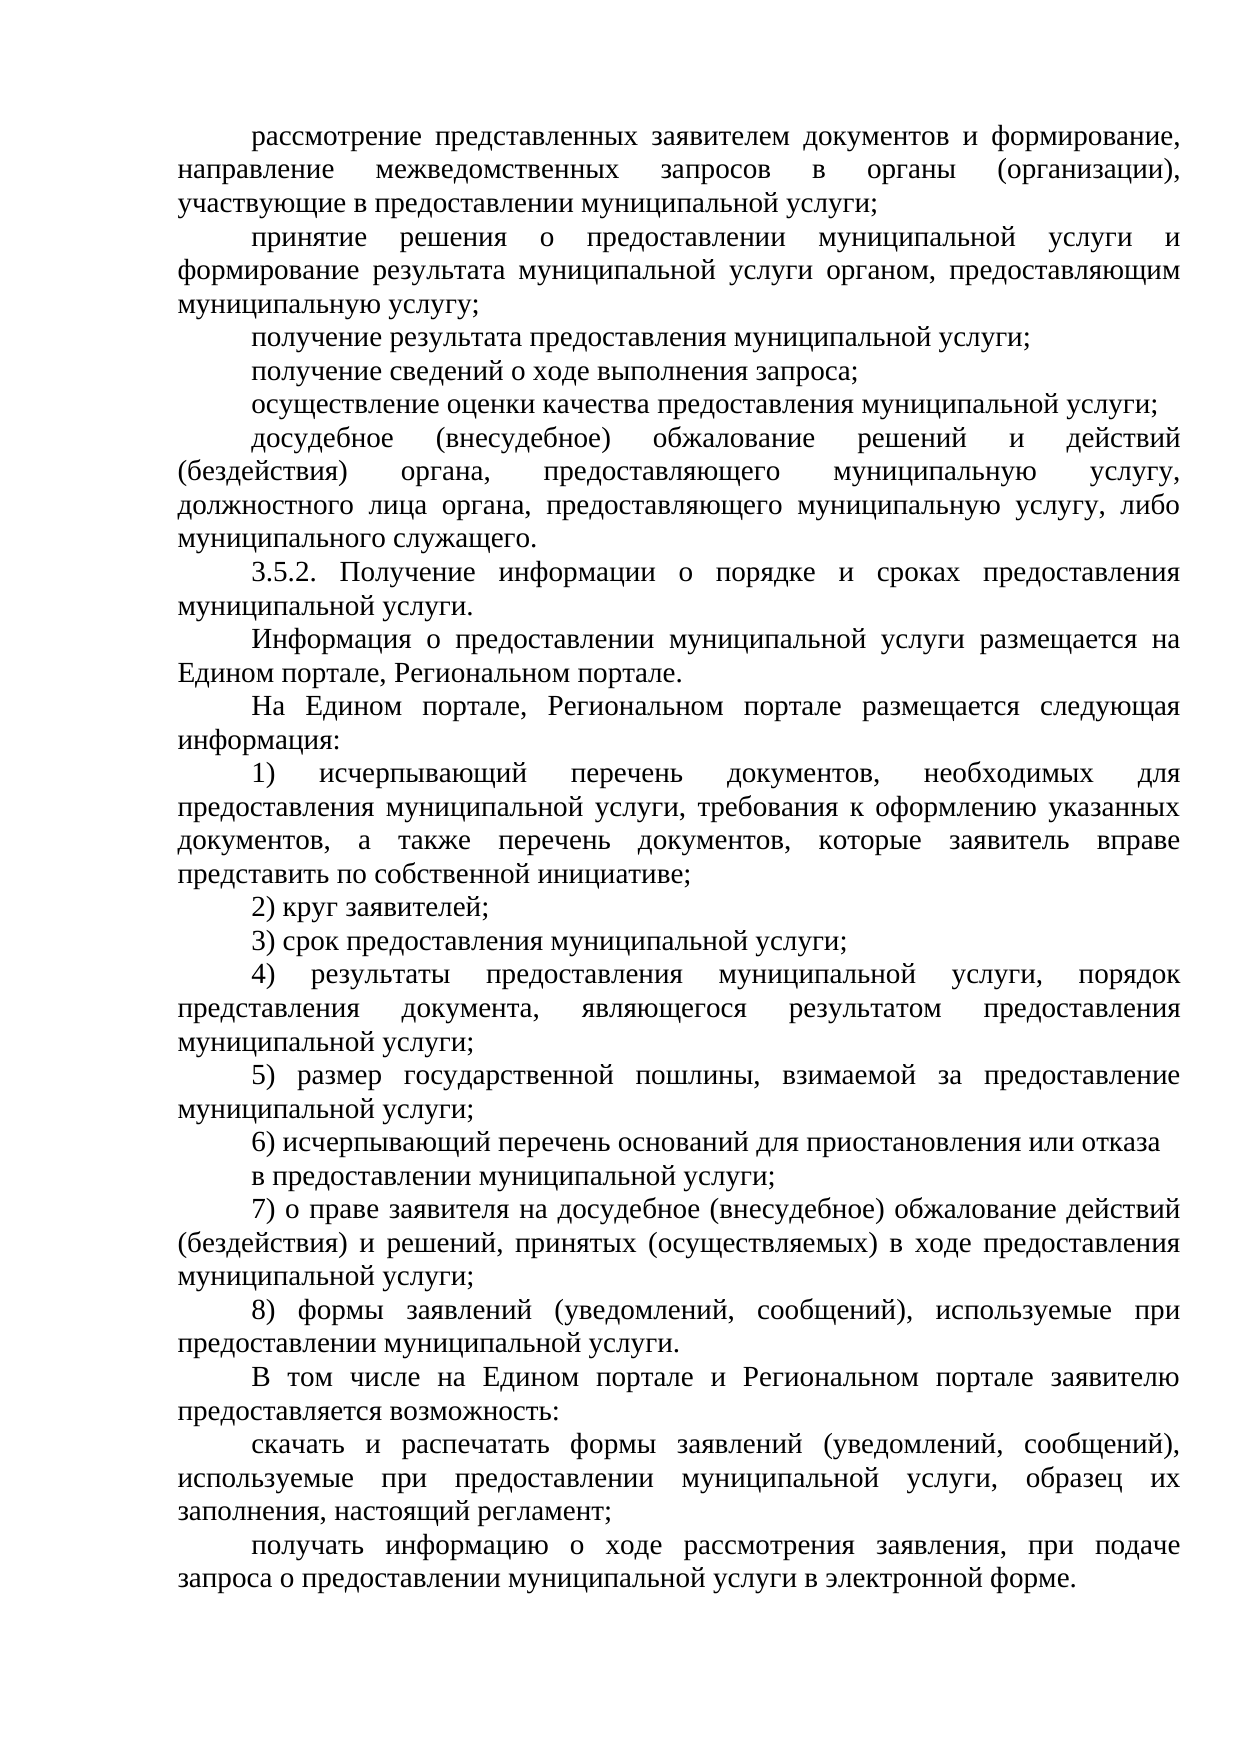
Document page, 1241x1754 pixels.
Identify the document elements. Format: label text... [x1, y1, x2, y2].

text получать информацию о ходе рассмотрения заявления, при подаче запроса о предоставлении муниципальной услуги в электронной форме. [177, 1527, 1181, 1594]
text 5) размер государственной пошлины, взимаемой за предоставление муниципальной услуги; [177, 1057, 1181, 1124]
text 1) исчерпывающий перечень документов, необходимых для предоставления муниципальной услуги, требования к оформлению указанных документов, а также перечень документов, которые заявитель вправе представить по собственной инициативе; [177, 755, 1181, 889]
text 2) круг заявителей; [177, 889, 1181, 923]
text В том числе на Едином портале и Региональном портале заявителю предоставляется возможность: [177, 1359, 1181, 1426]
text 7) о праве заявителя на досудебное (внесудебное) обжалование действий (бездействия) и решений, принятых (осуществляемых) в ходе предоставления муниципальной услуги; [177, 1191, 1181, 1292]
text 3.5.2. Получение информации о порядке и сроках предоставления муниципальной услуги. [177, 554, 1181, 621]
text получение сведений о ходе выполнения запроса; [177, 353, 1181, 386]
text На Едином портале, Региональном портале размещается следующая информация: [177, 688, 1181, 755]
text рассмотрение представленных заявителем документов и формирование, направление межведомственных запросов в органы (организации), участвующие в предоставлении муниципальной услуги; [177, 118, 1181, 219]
text 4) результаты предоставления муниципальной услуги, порядок представления документа, являющегося результатом предоставления муниципальной услуги; [177, 957, 1181, 1057]
text досудебное (внесудебное) обжалование решений и действий (бездействия) органа, предоставляющего муниципальную услугу, должностного лица органа, предоставляющего муниципальную услугу, либо муниципального служащего. [177, 420, 1181, 554]
text 8) формы заявлений (уведомлений, сообщений), используемые при предоставлении муниципальной услуги. [177, 1292, 1181, 1359]
text 3) срок предоставления муниципальной услуги; [177, 923, 1181, 957]
text скачать и распечатать формы заявлений (уведомлений, сообщений), используемые при предоставлении муниципальной услуги, образец их заполнения, настоящий регламент; [177, 1426, 1181, 1527]
text Информация о предоставлении муниципальной услуги размещается на Едином портале, Региональном портале. [177, 621, 1181, 688]
text осуществление оценки качества предоставления муниципальной услуги; [177, 386, 1181, 420]
text получение результата предоставления муниципальной услуги; [177, 319, 1181, 353]
text в предоставлении муниципальной услуги; [177, 1158, 1181, 1191]
text принятие решения о предоставлении муниципальной услуги и формирование результата муниципальной услуги органом, предоставляющим муниципальную услугу; [177, 219, 1181, 319]
text 6) исчерпывающий перечень оснований для приостановления или отказа [177, 1124, 1181, 1158]
